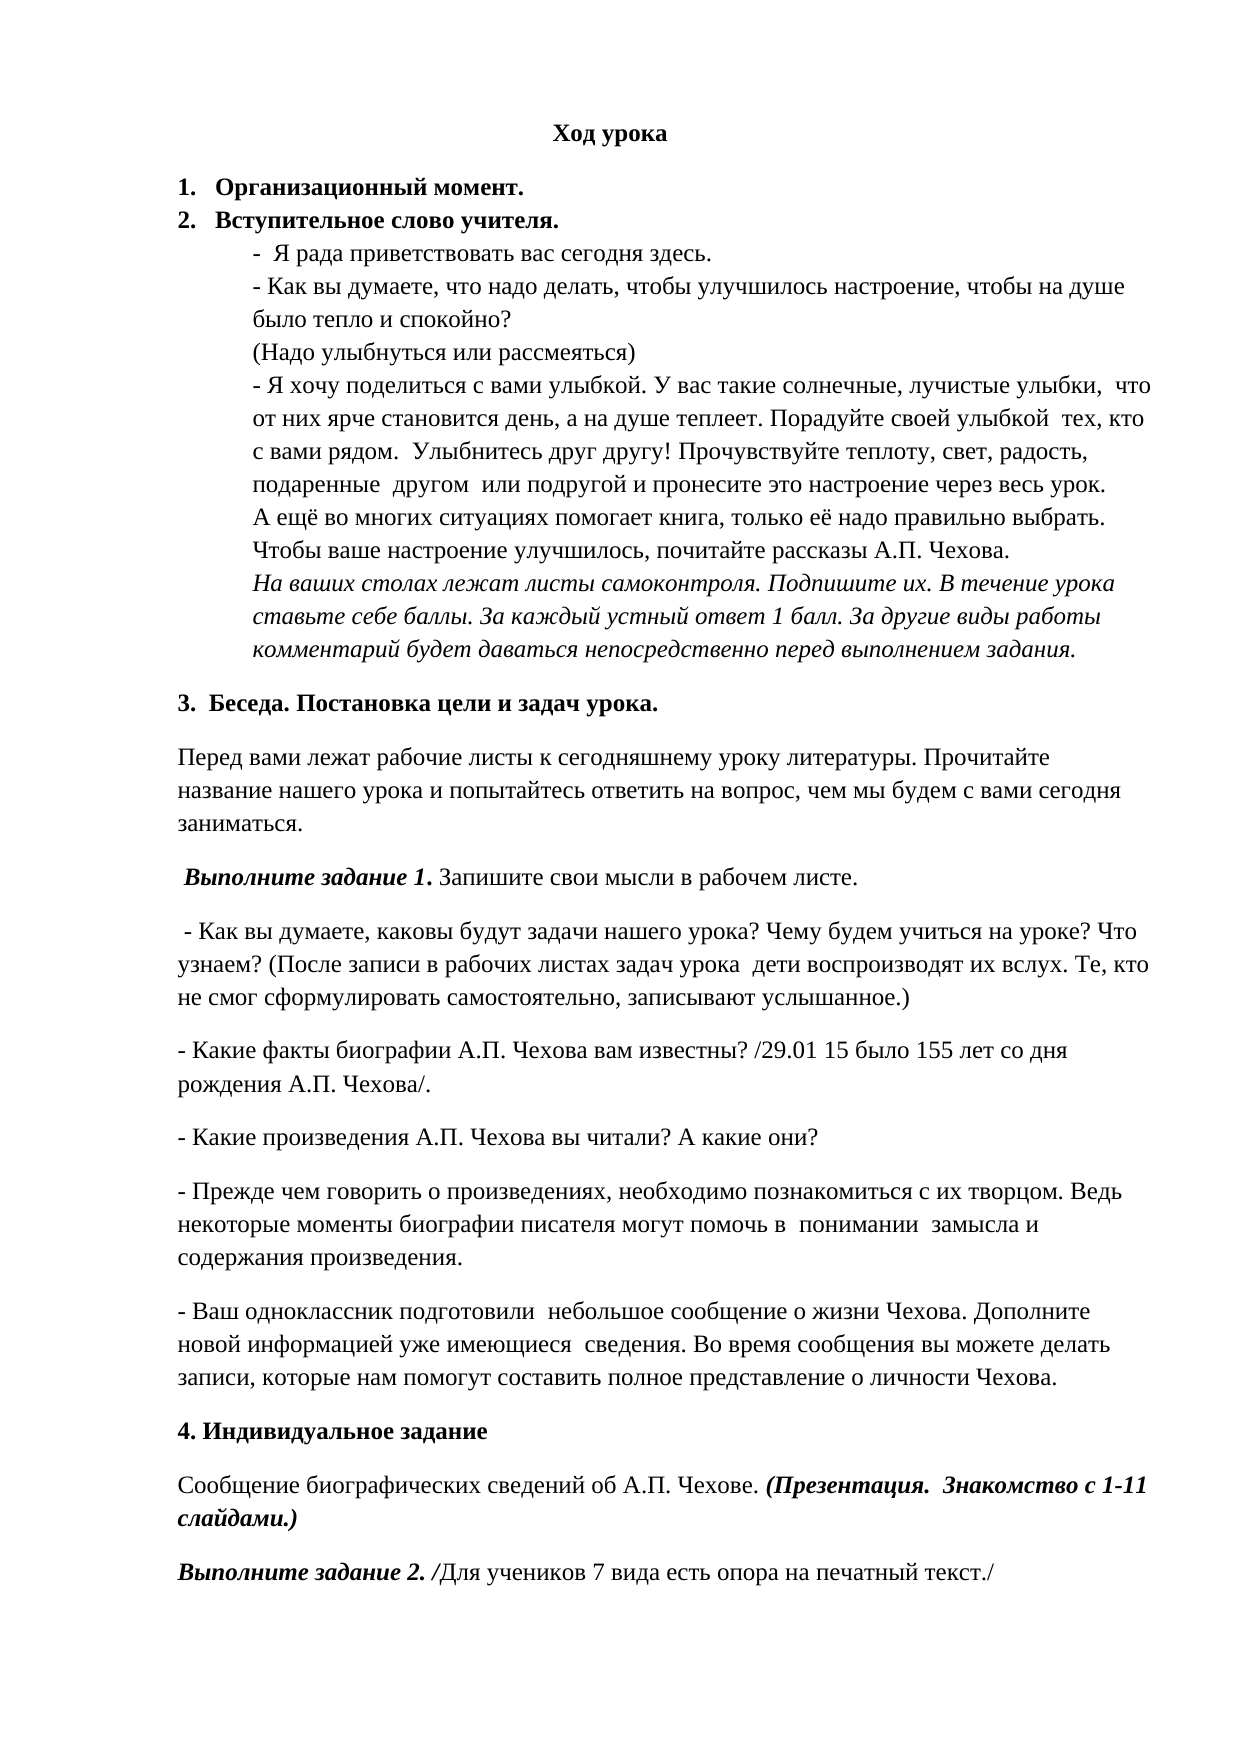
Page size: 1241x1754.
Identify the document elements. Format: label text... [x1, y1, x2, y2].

text Перед вами лежат рабочие листы к сегодняшнему уроку литературы. Прочитайте название нашего урока и попытайтесь ответить на вопрос, чем мы будем с вами сегодня заниматься. [177, 742, 1152, 837]
text Выполните задание 2. /Для учеников 7 вида есть опора на печатный текст./ [177, 1557, 1152, 1586]
list На ваших столах лежат листы самоконтроля. Подпишите их. В течение урока ставьте себе баллы. За каждый устный ответ 1 балл. За другие виды работы комментарий будет даваться непосредственно перед выполнением задания. [252, 568, 1152, 663]
list - Я хочу поделиться с вами улыбкой. У вас такие солнечные, лучистые улыбки, что от них ярче становится день, а на душе теплеет. Порадуйте своей улыбкой тех, кто с вами рядом. Улыбнитесь друг другу! Прочувствуйте теплоту, свет, радость, подаренные другом или подругой и пронесите это настроение через весь урок. [252, 370, 1152, 498]
list Организационный момент. [177, 172, 1152, 201]
list (Надо улыбнуться или рассмеяться) [252, 337, 1152, 366]
text - Ваш одноклассник подготовили небольшое сообщение о жизни Чехова. Дополните новой информацией уже имеющиеся сведения. Во время сообщения вы можете делать записи, которые нам помогут составить полное представление о личности Чехова. [177, 1296, 1152, 1391]
text - Прежде чем говорить о произведениях, необходимо познакомиться с их творцом. Ведь некоторые моменты биографии писателя могут помочь в понимании замысла и содержания произведения. [177, 1176, 1152, 1271]
text Сообщение биографических сведений об А.П. Чехове. (Презентация. Знакомство с 1-11 слайдами.) [177, 1470, 1152, 1532]
text 3. Беседа. Постановка цели и задач урока. [177, 688, 1152, 717]
list Вступительное слово учителя. [177, 205, 1152, 234]
text Ход урока [177, 118, 1152, 147]
text - Какие произведения А.П. Чехова вы читали? А какие они? [177, 1122, 1152, 1151]
list - Как вы думаете, что надо делать, чтобы улучшилось настроение, чтобы на душе было тепло и спокойно? [252, 271, 1152, 333]
text - Как вы думаете, каковы будут задачи нашего урока? Чему будем учиться на уроке? Что узнаем? (После записи в рабочих листах задач урока дети воспроизводят их вслух. Те, кто не смог сформулировать самостоятельно, записывают услышанное.) [177, 916, 1152, 1011]
list - Я рада приветствовать вас сегодня здесь. [252, 238, 1152, 267]
text Выполните задание 1. Запишите свои мысли в рабочем листе. [177, 862, 1152, 891]
list А ещё во многих ситуациях помогает книга, только её надо правильно выбрать. Чтобы ваше настроение улучшилось, почитайте рассказы А.П. Чехова. [252, 502, 1152, 564]
text 4. Индивидуальное задание [177, 1416, 1152, 1445]
text - Какие факты биографии А.П. Чехова вам известны? /29.01 15 было 155 лет со дня рождения А.П. Чехова/. [177, 1036, 1152, 1097]
